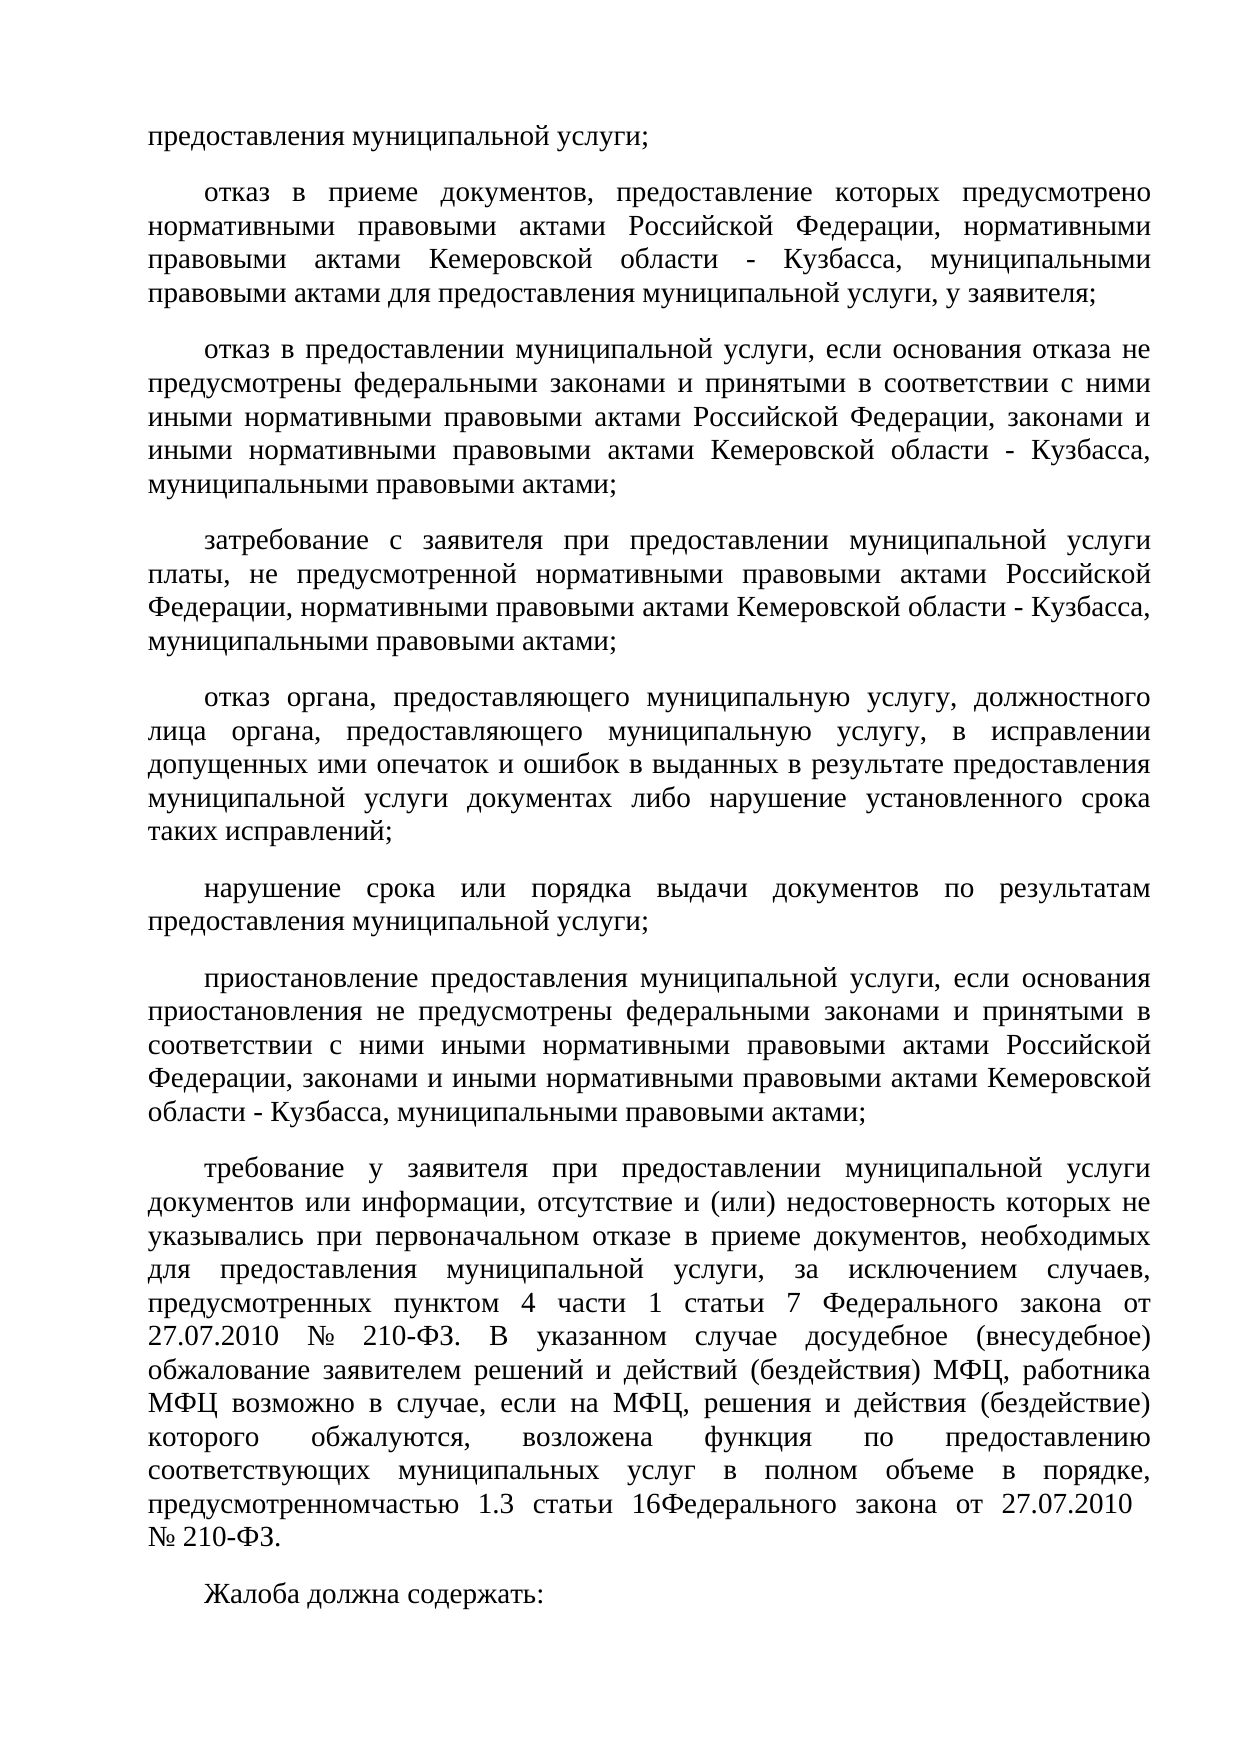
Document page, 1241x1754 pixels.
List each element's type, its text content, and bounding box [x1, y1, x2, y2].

text приостановление предоставления муниципальной услуги, если основания приостановления не предусмотрены федеральными законами и принятыми в соответствии с ними иными нормативными правовыми актами Российской Федерации, законами и иными нормативными правовыми актами Кемеровской области - Кузбасса, муниципальными правовыми актами; [148, 960, 1152, 1128]
text нарушение срока или порядка выдачи документов по результатам предоставления муниципальной услуги; [148, 870, 1152, 937]
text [148, 118, 1152, 152]
text отказ органа, предоставляющего муниципальную услугу, должностного лица органа, предоставляющего муниципальную услугу, в исправлении допущенных ими опечаток и ошибок в выданных в результате предоставления муниципальной услуги документах либо нарушение установленного срока таких исправлений; [148, 679, 1152, 847]
text требование у заявителя при предоставлении муниципальной услуги документов или информации, отсутствие и (или) недостоверность которых не указывались при первоначальном отказе в приеме документов, необходимых для предоставления муниципальной услуги, за исключением случаев, предусмотренных пунктом 4 части 1 статьи 7 Федерального закона от 27.07.2010 № 210-ФЗ. В указанном случае досудебное (внесудебное) обжалование заявителем решений и действий (бездействия) МФЦ, работника МФЦ возможно в случае, если на МФЦ, решения и действия (бездействие) которого обжалуются, возложена функция по предоставлению соответствующих муниципальных услуг в полном объеме в порядке, предусмотренномчастью 1.3 статьи 16Федерального закона от 27.07.2010 № 210-ФЗ. [148, 1151, 1152, 1553]
text затребование с заявителя при предоставлении муниципальной услуги платы, не предусмотренной нормативными правовыми актами Российской Федерации, нормативными правовыми актами Кемеровской области - Кузбасса, муниципальными правовыми актами; [148, 522, 1152, 656]
text отказ в предоставлении муниципальной услуги, если основания отказа не предусмотрены федеральными законами и принятыми в соответствии с ними иными нормативными правовыми актами Российской Федерации, законами и иными нормативными правовыми актами Кемеровской области - Кузбасса, муниципальными правовыми актами; [148, 332, 1152, 499]
text отказ в приеме документов, предоставление которых предусмотрено нормативными правовыми актами Российской Федерации, нормативными правовыми актами Кемеровской области - Кузбасса, муниципальными правовыми актами для предоставления муниципальной услуги, у заявителя; [148, 174, 1152, 309]
text Жалоба должна содержать: [148, 1576, 1152, 1609]
